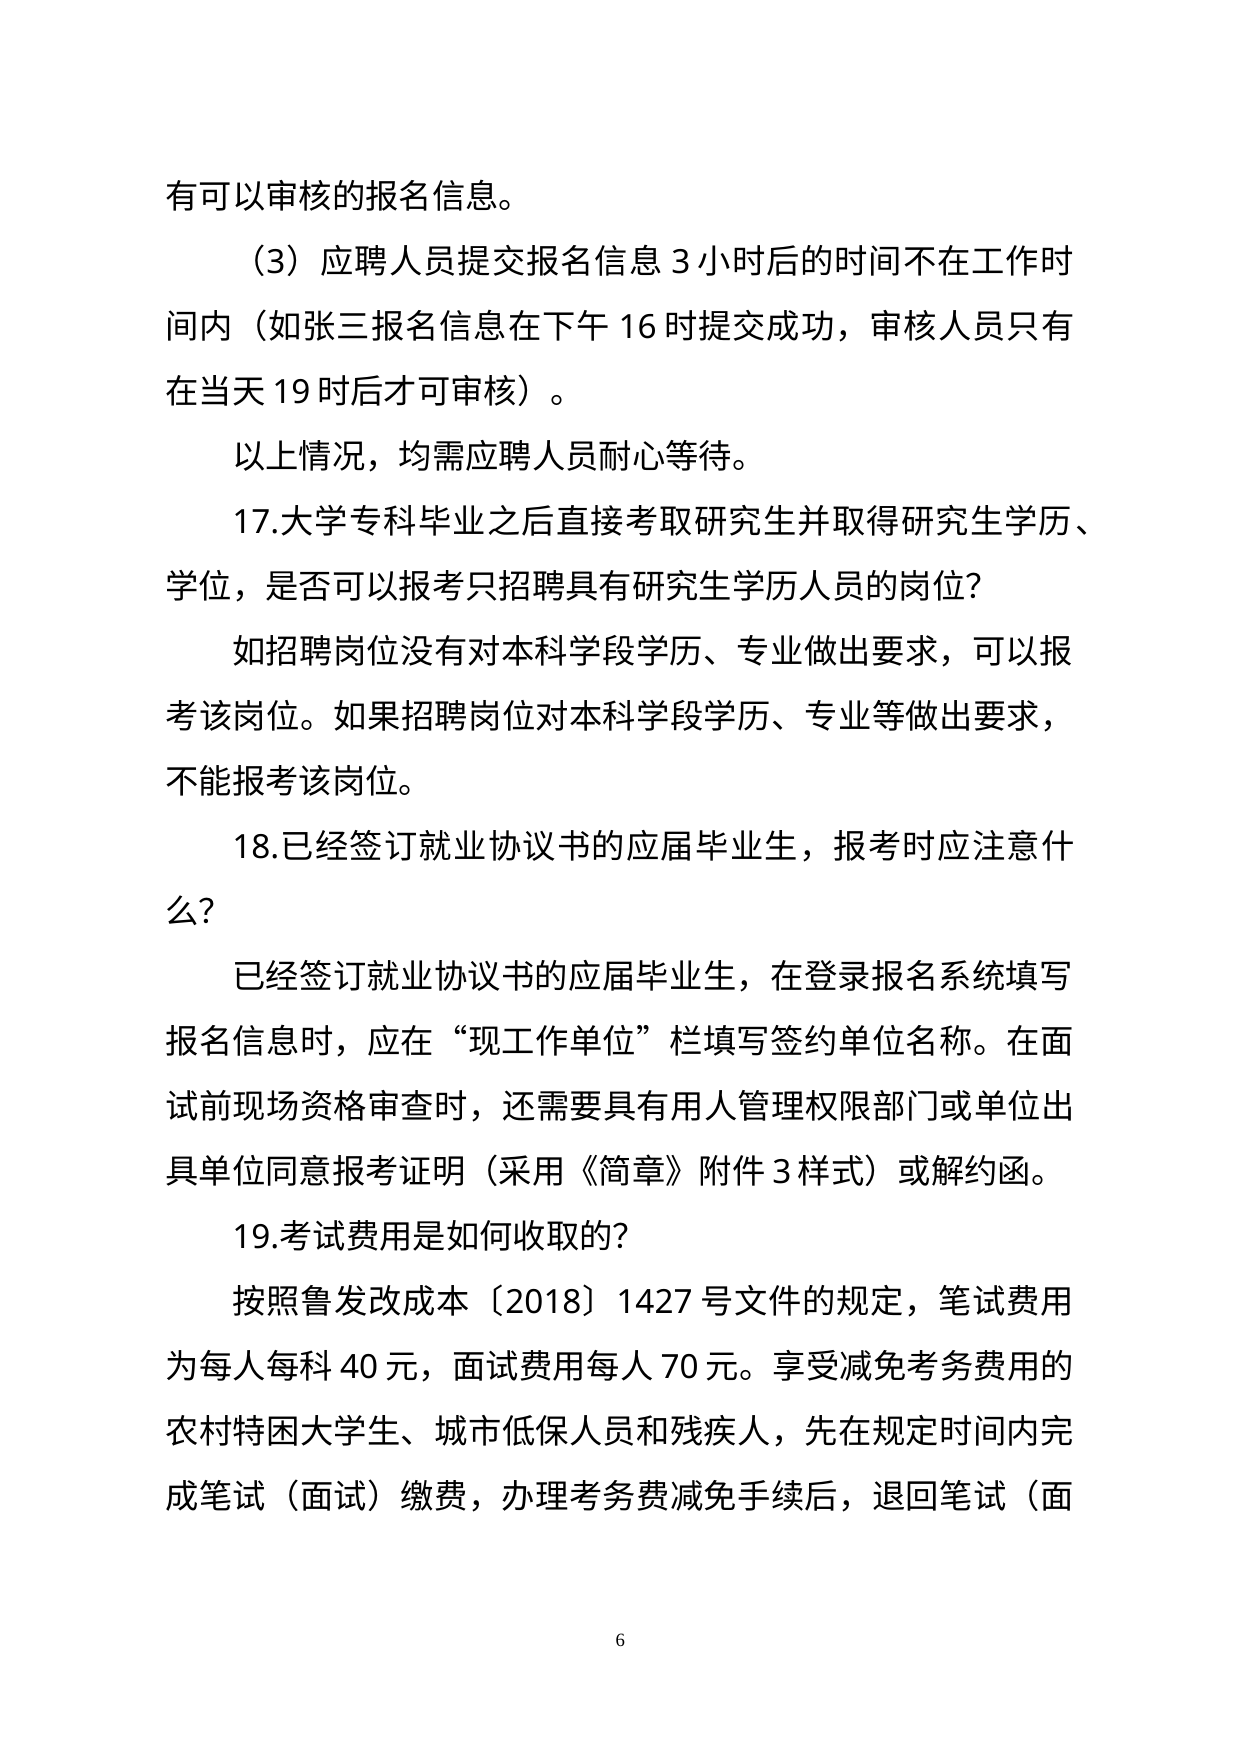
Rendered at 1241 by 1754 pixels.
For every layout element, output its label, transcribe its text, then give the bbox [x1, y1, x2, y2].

text 以上情况，均需应聘人员耐心等待。 [165, 422, 1075, 487]
text 已经签订就业协议书的应届毕业生，在登录报名系统填写报名信息时，应在“现工作单位”栏填写签约单位名称。在面试前现场资格审查时，还需要具有用人管理权限部门或单位出具单位同意报考证明（采用《简章》附件3样式）或解约函。 [165, 942, 1075, 1202]
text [165, 162, 1075, 227]
text 如招聘岗位没有对本科学段学历、专业做出要求，可以报考该岗位。如果招聘岗位对本科学段学历、专业等做出要求，不能报考该岗位。 [165, 617, 1075, 812]
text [165, 1267, 1075, 1527]
text 19.考试费用是如何收取的？ [165, 1202, 1075, 1267]
text （3）应聘人员提交报名信息3小时后的时间不在工作时间内（如张三报名信息在下午16时提交成功，审核人员只有在当天19时后才可审核）。 [165, 227, 1075, 422]
text 18.已经签订就业协议书的应届毕业生，报考时应注意什么？ [165, 812, 1075, 942]
text 17.大学专科毕业之后直接考取研究生并取得研究生学历、学位，是否可以报考只招聘具有研究生学历人员的岗位？ [165, 487, 1075, 617]
